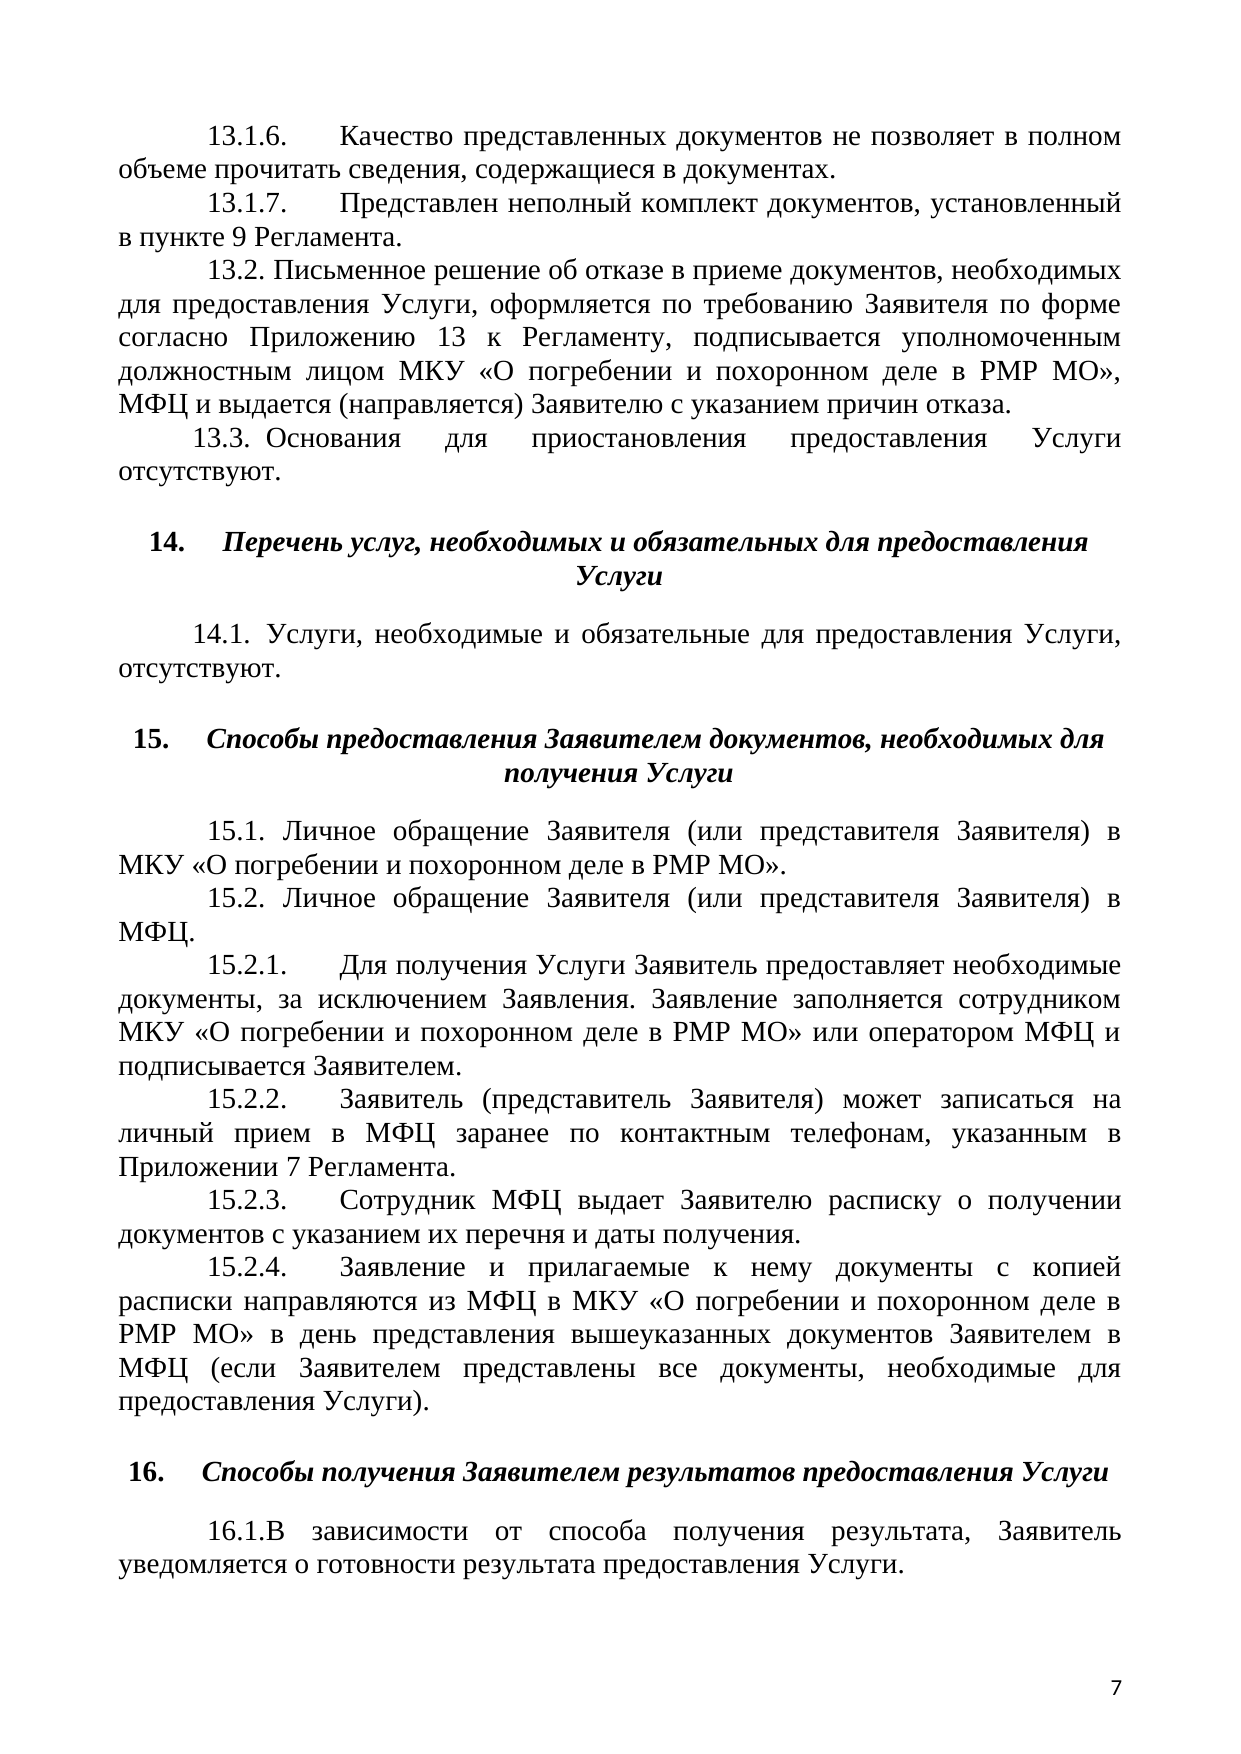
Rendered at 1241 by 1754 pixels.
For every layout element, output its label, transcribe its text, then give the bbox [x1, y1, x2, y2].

text Личное обращение Заявителя (или представителя Заявителя) в МКУ «О погребении и похоронном деле в РМР МО». [118, 813, 1122, 880]
text Услуги, необходимые и обязательные для предоставления Услуги, отсутствуют. [118, 617, 1122, 684]
text Перечень услуг, необходимых и обязательных для предоставления Услуги [118, 524, 1122, 592]
text Письменное решение об отказе в приеме документов, необходимых для предоставления Услуги, оформляется по требованию Заявителя по форме согласно Приложению 13 к Регламенту, подписывается уполномоченным должностным лицом МКУ «О погребении и похоронном деле в РМР МО», МФЦ и выдается (направляется) Заявителю с указанием причин отказа. [118, 252, 1122, 420]
text В зависимости от способа получения результата, Заявитель уведомляется о готовности результата предоставления Услуги. [118, 1513, 1122, 1580]
text Заявление и прилагаемые к нему документы с копией расписки направляются из МФЦ в МКУ «О погребении и похоронном деле в РМР МО» в день представления вышеуказанных документов Заявителем в МФЦ (если Заявителем представлены все документы, необходимые для предоставления Услуги). [118, 1249, 1122, 1417]
text Качество представленных документов не позволяет в полном объеме прочитать сведения, содержащиеся в документах. [118, 118, 1122, 185]
text Способы получения Заявителем результатов предоставления Услуги [118, 1454, 1122, 1488]
text Личное обращение Заявителя (или представителя Заявителя) в МФЦ. [118, 880, 1122, 947]
text Заявитель (представитель Заявителя) может записаться на личный прием в МФЦ заранее по контактным телефонам, указанным в Приложении 7 Регламента. [118, 1082, 1122, 1182]
text Основания для приостановления предоставления Услуги отсутствуют. [118, 420, 1122, 487]
text Для получения Услуги Заявитель предоставляет необходимые документы, за исключением Заявления. Заявление заполняется сотрудником МКУ «О погребении и похоронном деле в РМР МО» или оператором МФЦ и подписывается Заявителем. [118, 947, 1122, 1082]
text Представлен неполный комплект документов, установленный в пункте 9 Регламента. [118, 185, 1122, 252]
text Способы предоставления Заявителем документов, необходимых для получения Услуги [118, 721, 1122, 788]
text Сотрудник МФЦ выдает Заявителю расписку о получении документов с указанием их перечня и даты получения. [118, 1182, 1122, 1249]
